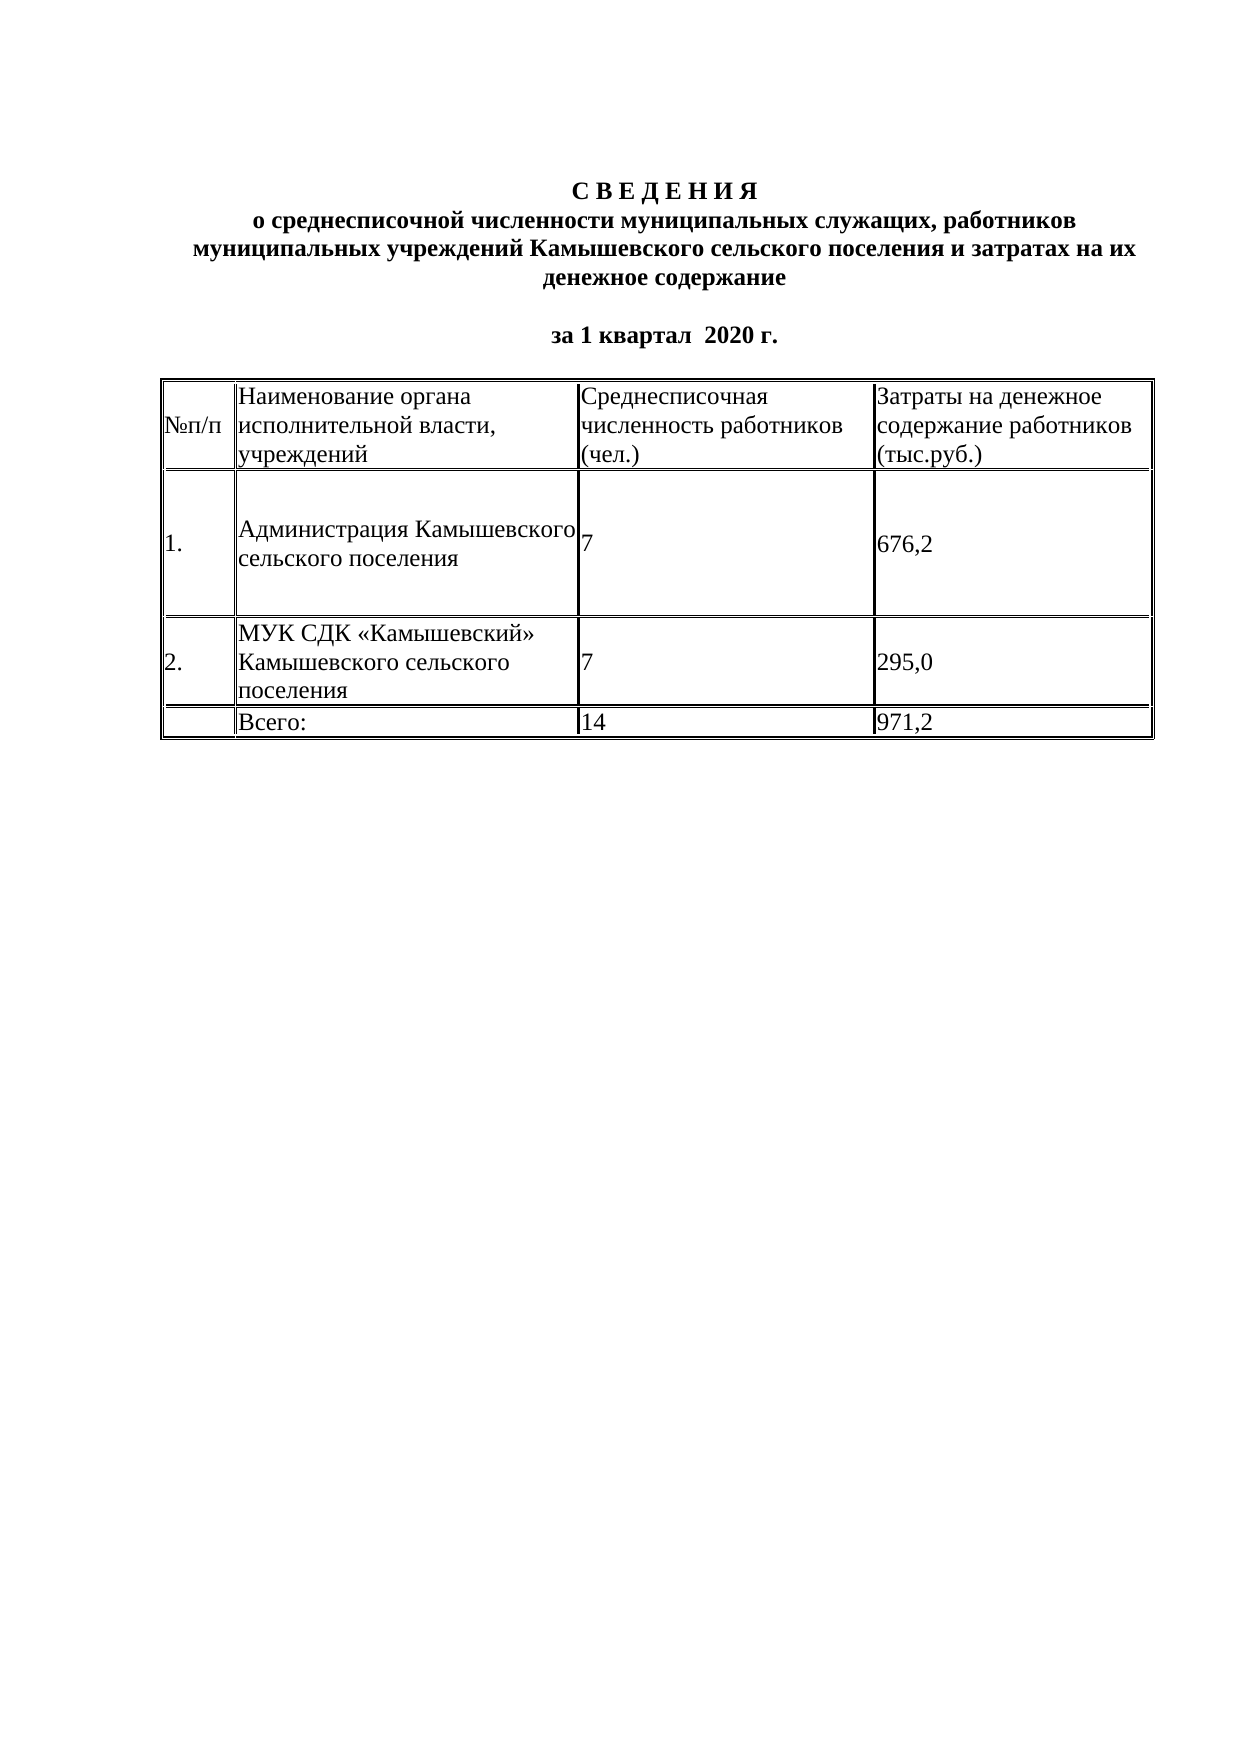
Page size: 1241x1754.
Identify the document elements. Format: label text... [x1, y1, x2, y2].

table_cell 14 [578, 708, 874, 736]
text С В Е Д Е Н И Я о среднесписочной численности муниципальных служащих, работников муниципальных учреждений Камышевского сельского поселения и затратах на их денежное содержание [177, 176, 1152, 291]
table_cell 295,0 [874, 615, 1153, 704]
table_header Затраты на денежное содержание работников (тыс.руб.) [874, 382, 1151, 468]
table_header Среднесписочная численность работников (чел.) [578, 382, 874, 468]
table_cell 7 [580, 471, 873, 615]
table_cell МУК СДК «Камышевский» Камышевского сельского поселения [237, 618, 577, 704]
text за 1 квартал 2020 г. [177, 320, 1152, 349]
table_cell 676,2 [874, 468, 1153, 615]
table_header №п/п [164, 382, 236, 468]
table_cell Всего: [236, 708, 578, 736]
table_cell 971,2 [874, 704, 1152, 736]
table_cell 7 [580, 618, 873, 704]
table_cell 1. [162, 468, 236, 615]
table_cell [164, 704, 236, 736]
table_header Наименование органа исполнительной власти, учреждений [236, 382, 578, 468]
table_cell Администрация Камышевского сельского поселения [237, 471, 577, 615]
table_cell 2. [162, 615, 236, 704]
